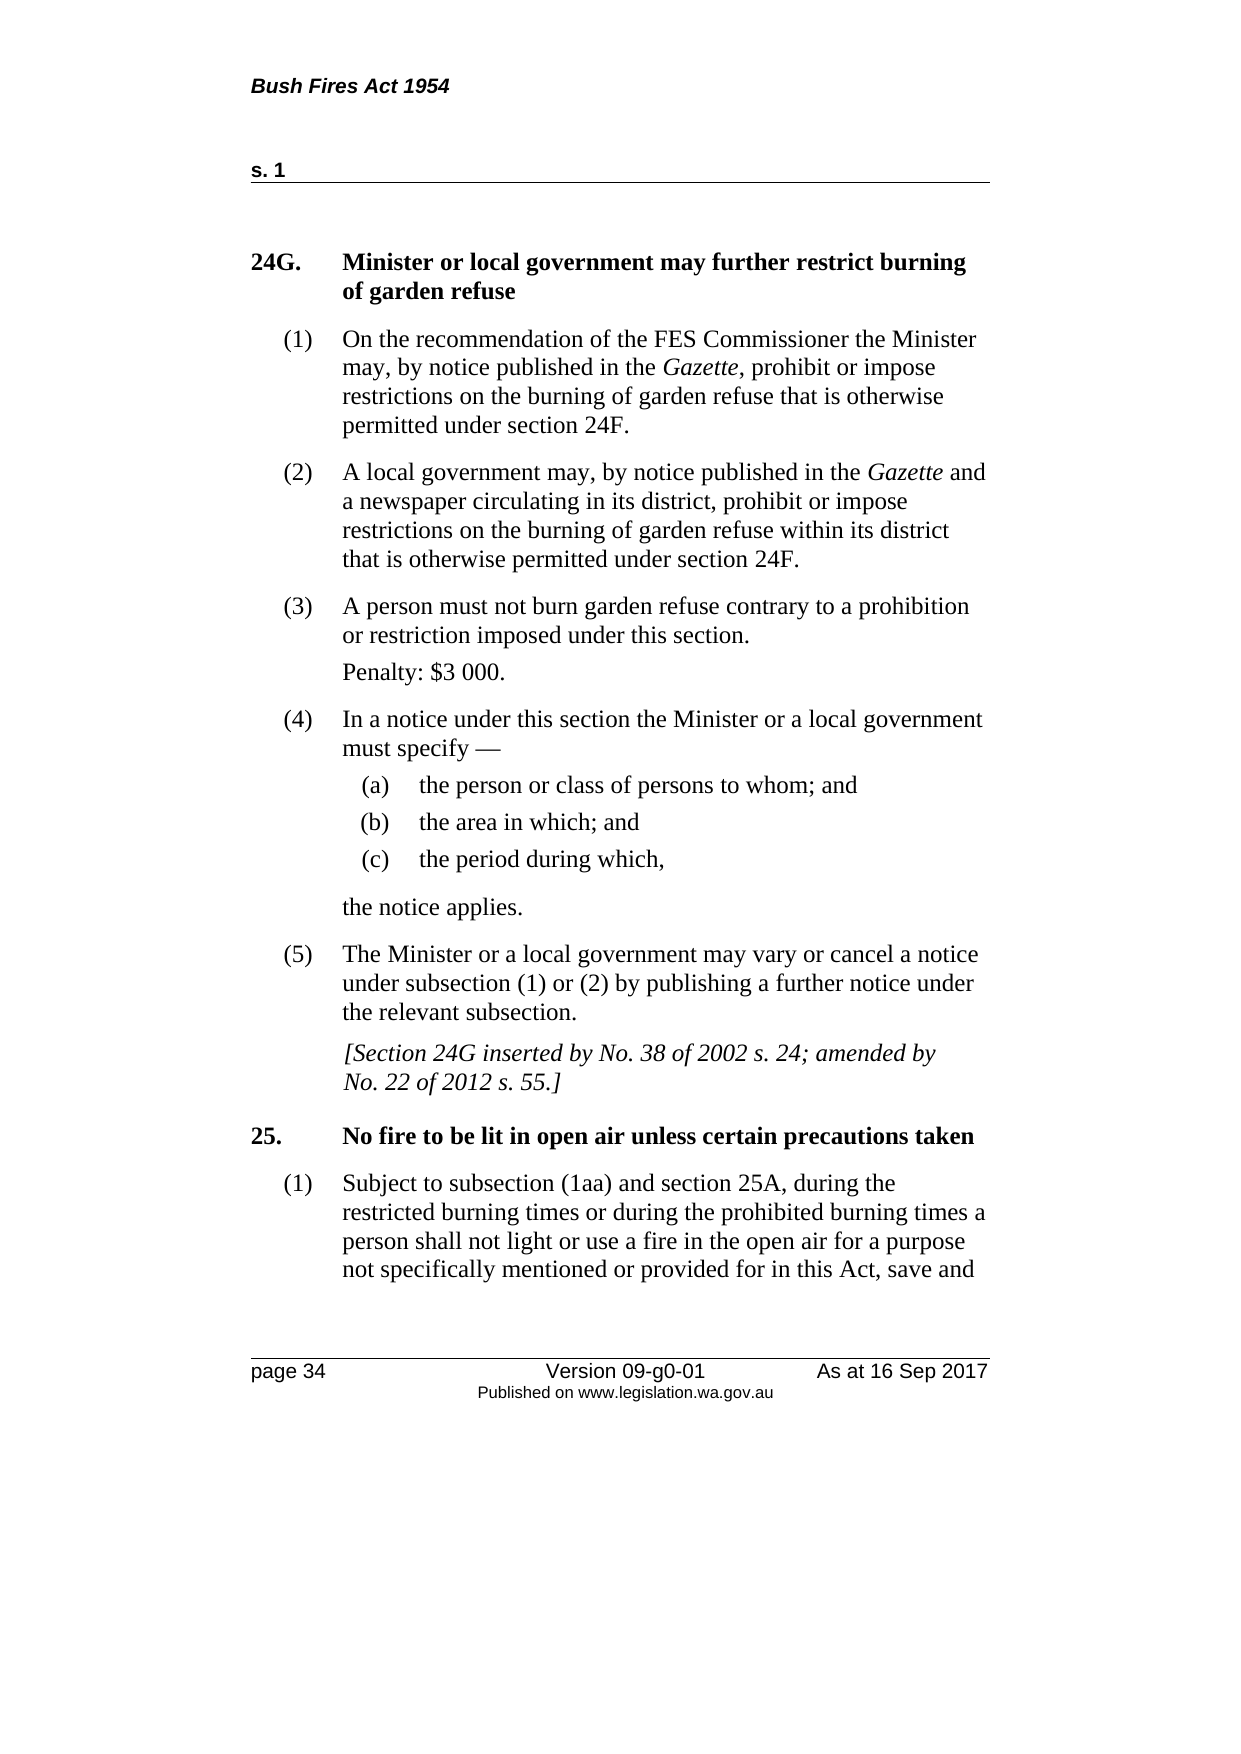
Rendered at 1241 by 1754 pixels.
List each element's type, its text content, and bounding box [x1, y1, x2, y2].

text (1) On the recommendation of the FES Commissioner the Minister may, by notice published in the Gazette, prohibit or impose restrictions on the burning of garden refuse that is otherwise permitted under section 24F. [251, 324, 990, 439]
subtitle 25. No fire to be lit in open air unless certain precautions taken [251, 1121, 990, 1149]
text [Section 24G inserted by No. 38 of 2002 s. 24; amended by No. 22 of 2012 s. 55.] [251, 1038, 990, 1096]
text (b) the area in which; and [251, 807, 990, 836]
text (c) the period during which, [251, 844, 990, 873]
text (5) The Minister or a local government may vary or cancel a notice under subsection (1) or (2) by publishing a further notice under the relevant subsection. [251, 939, 990, 1026]
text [251, 1168, 990, 1283]
subtitle 24G. Minister or local government may further restrict burning of garden refuse [251, 247, 990, 305]
text (a) the person or class of persons to whom; and [251, 770, 990, 799]
text (2) A local government may, by notice published in the Gazette and a newspaper circulating in its district, prohibit or impose restrictions on the burning of garden refuse within its district that is otherwise permitted under section 24F. [251, 457, 990, 572]
text (4) In a notice under this section the Minister or a local government must specify — [251, 704, 990, 762]
text the notice applies. [251, 892, 990, 921]
text (3) A person must not burn garden refuse contrary to a prohibition or restriction imposed under this section. [251, 591, 990, 649]
text Penalty: $3 000. [251, 657, 990, 686]
